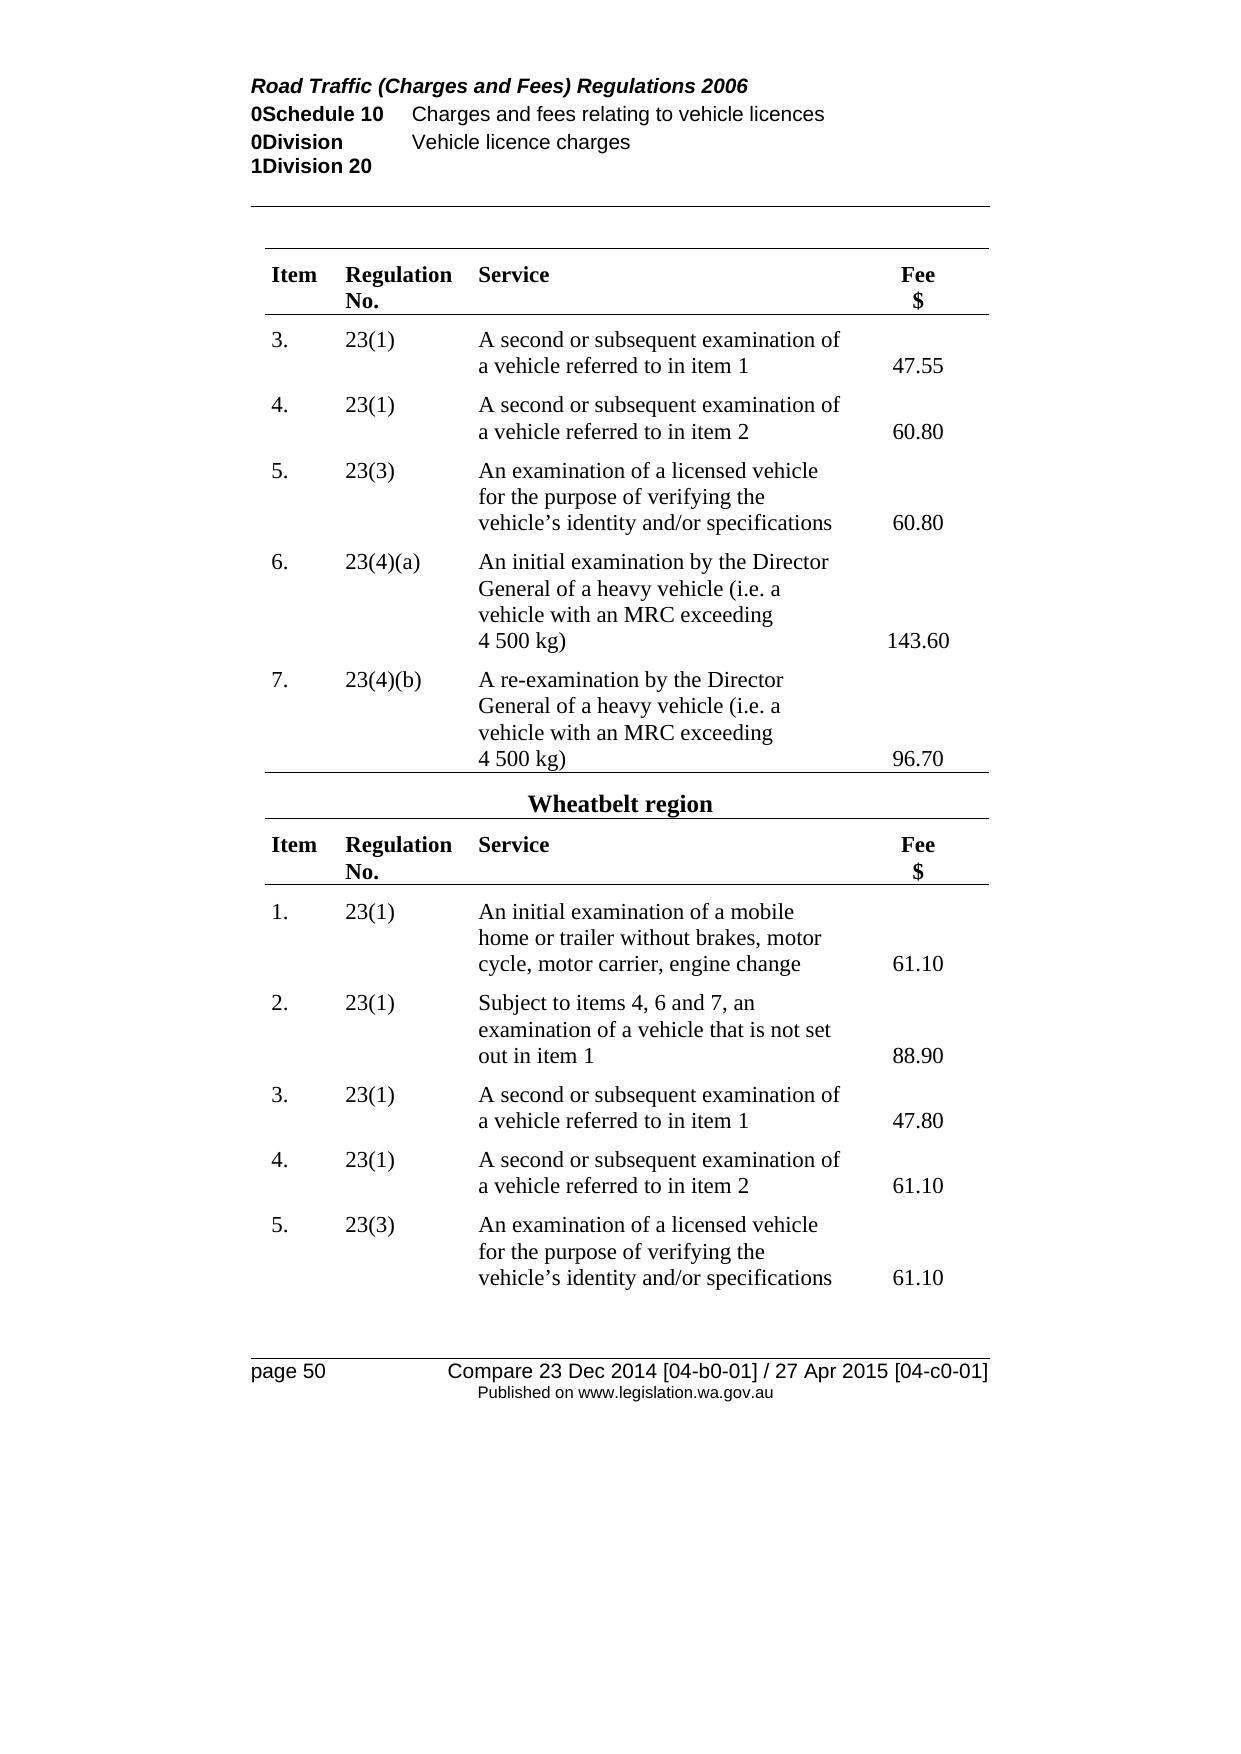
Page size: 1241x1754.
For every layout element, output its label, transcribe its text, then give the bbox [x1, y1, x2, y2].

table_cell An initial examination by the Director General of a heavy vehicle (i.e. a vehicle with an MRC exceeding 4 500 kg) [472, 536, 856, 654]
table_cell 5. [265, 444, 339, 536]
table_cell 23(3) [339, 444, 472, 536]
table_cell 47.55 [856, 315, 989, 379]
table_cell 61.10 [856, 1199, 989, 1290]
table_cell An examination of a licensed vehicle for the purpose of verifying the vehicle’s identity and/or specifications [472, 1199, 856, 1290]
table_cell 23(1) [339, 315, 472, 379]
table_cell 6. [265, 536, 339, 654]
table_cell A re-examination by the Director General of a heavy vehicle (i.e. a vehicle with an MRC exceeding 4 500 kg) [472, 654, 856, 772]
table_cell A second or subsequent examination of a vehicle referred to in item 2 [472, 1134, 856, 1199]
table_cell A second or subsequent examination of a vehicle referred to in item 1 [472, 1069, 856, 1134]
table_cell 4. [265, 1134, 339, 1199]
table_cell 23(3) [339, 1199, 472, 1290]
table_cell 23(1) [339, 379, 472, 444]
table_cell 143.60 [856, 536, 989, 654]
table_cell 4. [265, 379, 339, 444]
table_cell A second or subsequent examination of a vehicle referred to in item 2 [472, 379, 856, 444]
table_cell 23(4)(b) [339, 654, 472, 772]
table_cell 61.10 [856, 885, 989, 977]
table_header Item [265, 819, 339, 884]
table_header Fee $ [856, 819, 989, 884]
table_cell An examination of a licensed vehicle for the purpose of verifying the vehicle’s identity and/or specifications [472, 444, 856, 536]
table_cell A second or subsequent examination of a vehicle referred to in item 1 [472, 315, 856, 379]
table_header Fee $ [856, 249, 989, 314]
table_cell 3. [265, 1069, 339, 1134]
table_cell 60.80 [856, 379, 989, 444]
table_cell 23(4)(a) [339, 536, 472, 654]
table_header Regulation No. [339, 819, 472, 884]
table_header Regulation No. [339, 249, 472, 314]
table_header Service [472, 819, 856, 884]
table_cell Subject to items 4, 6 and 7, an examination of a vehicle that is not set out in item 1 [472, 977, 856, 1068]
table_cell 23(1) [339, 1069, 472, 1134]
table_cell An initial examination of a mobile home or trailer without brakes, motor cycle, motor carrier, engine change [472, 885, 856, 977]
table_cell 7. [265, 654, 339, 772]
table_cell 5. [265, 1199, 339, 1290]
table_header Service [472, 249, 856, 314]
table_cell 96.70 [856, 654, 989, 772]
table_cell 88.90 [856, 977, 989, 1068]
table_cell 2. [265, 977, 339, 1068]
table_cell 47.80 [856, 1069, 989, 1134]
subtitle Wheatbelt region [251, 789, 990, 818]
table_cell 60.80 [856, 444, 989, 536]
table_cell 1. [265, 885, 339, 977]
table_header Item [265, 249, 339, 314]
table_cell 23(1) [339, 885, 472, 977]
table_cell 23(1) [339, 977, 472, 1068]
table_cell 23(1) [339, 1134, 472, 1199]
table_cell 3. [265, 315, 339, 379]
table_cell 61.10 [856, 1134, 989, 1199]
